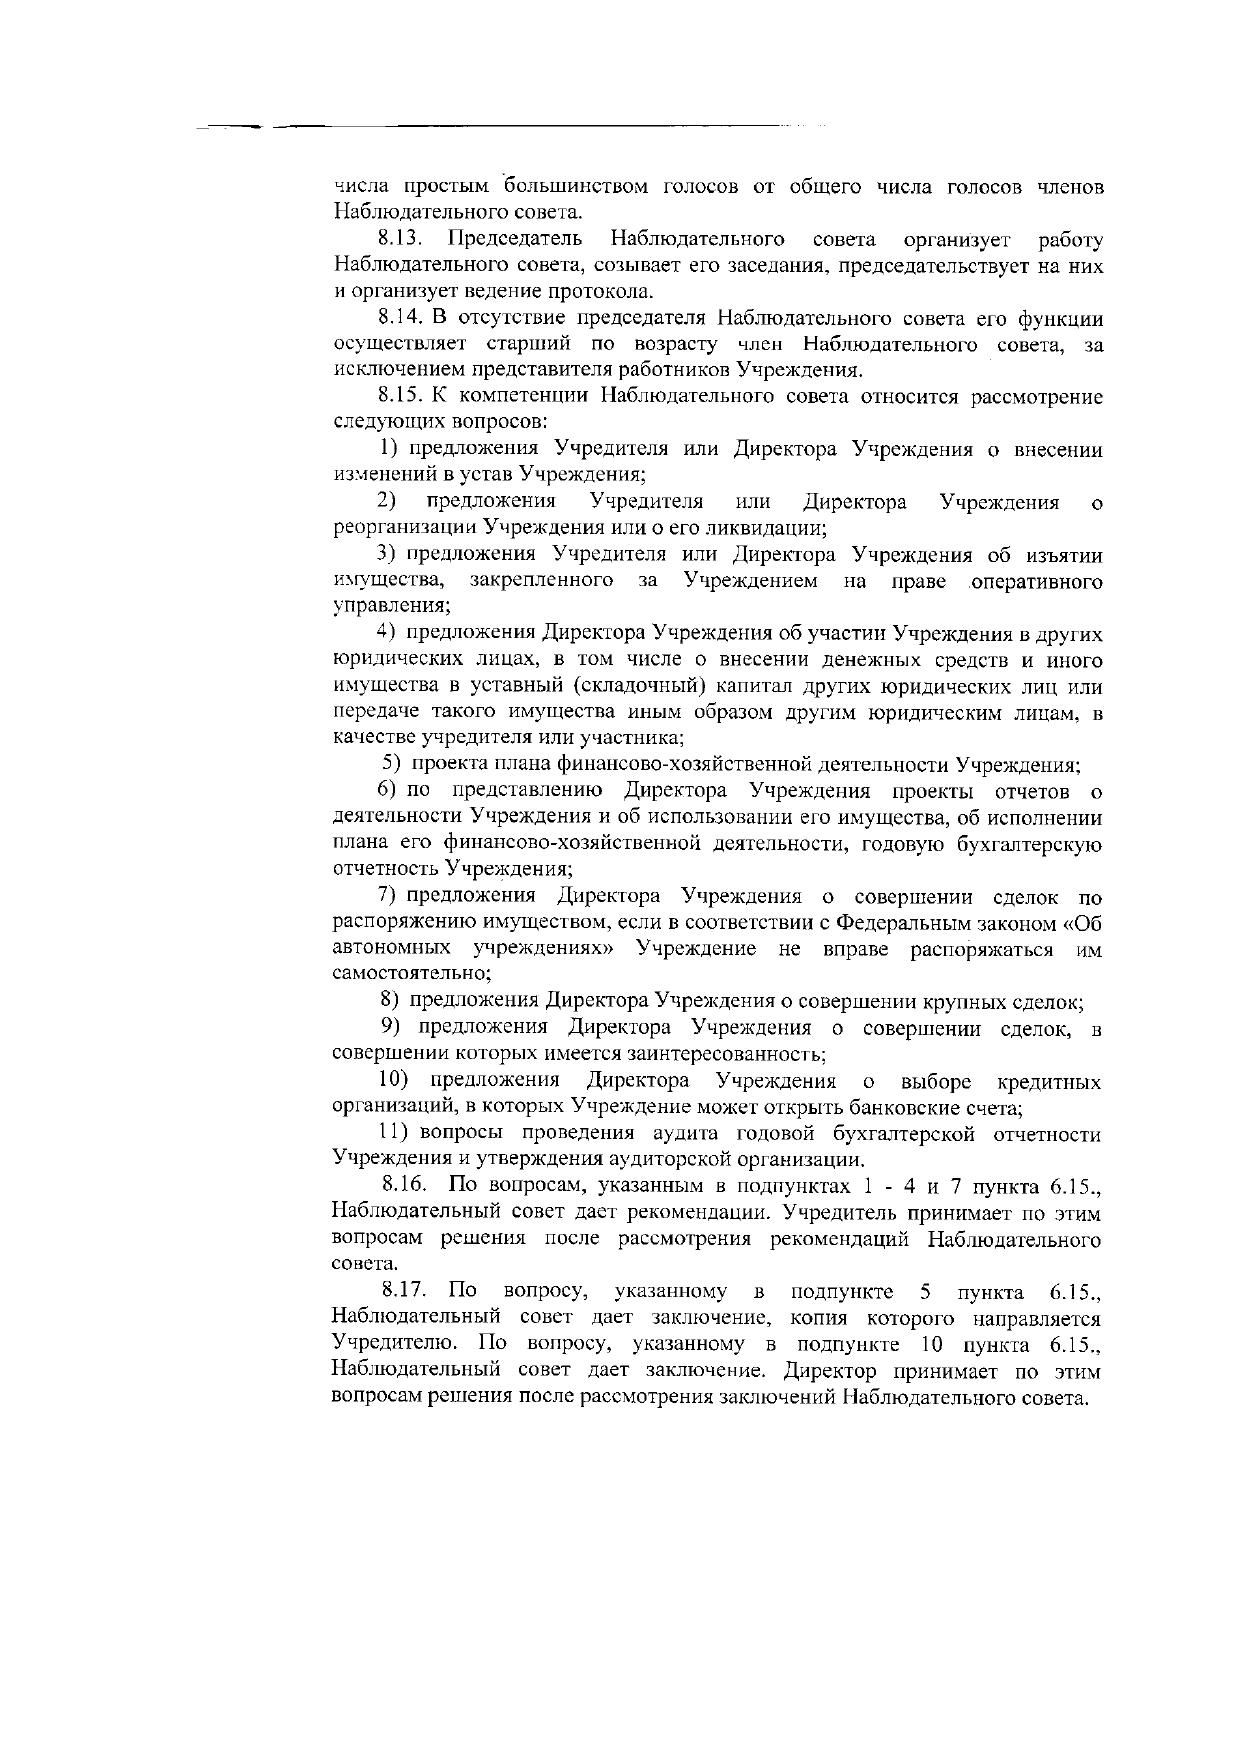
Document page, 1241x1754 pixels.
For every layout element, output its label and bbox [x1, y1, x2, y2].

picture [177, 118, 1149, 1494]
